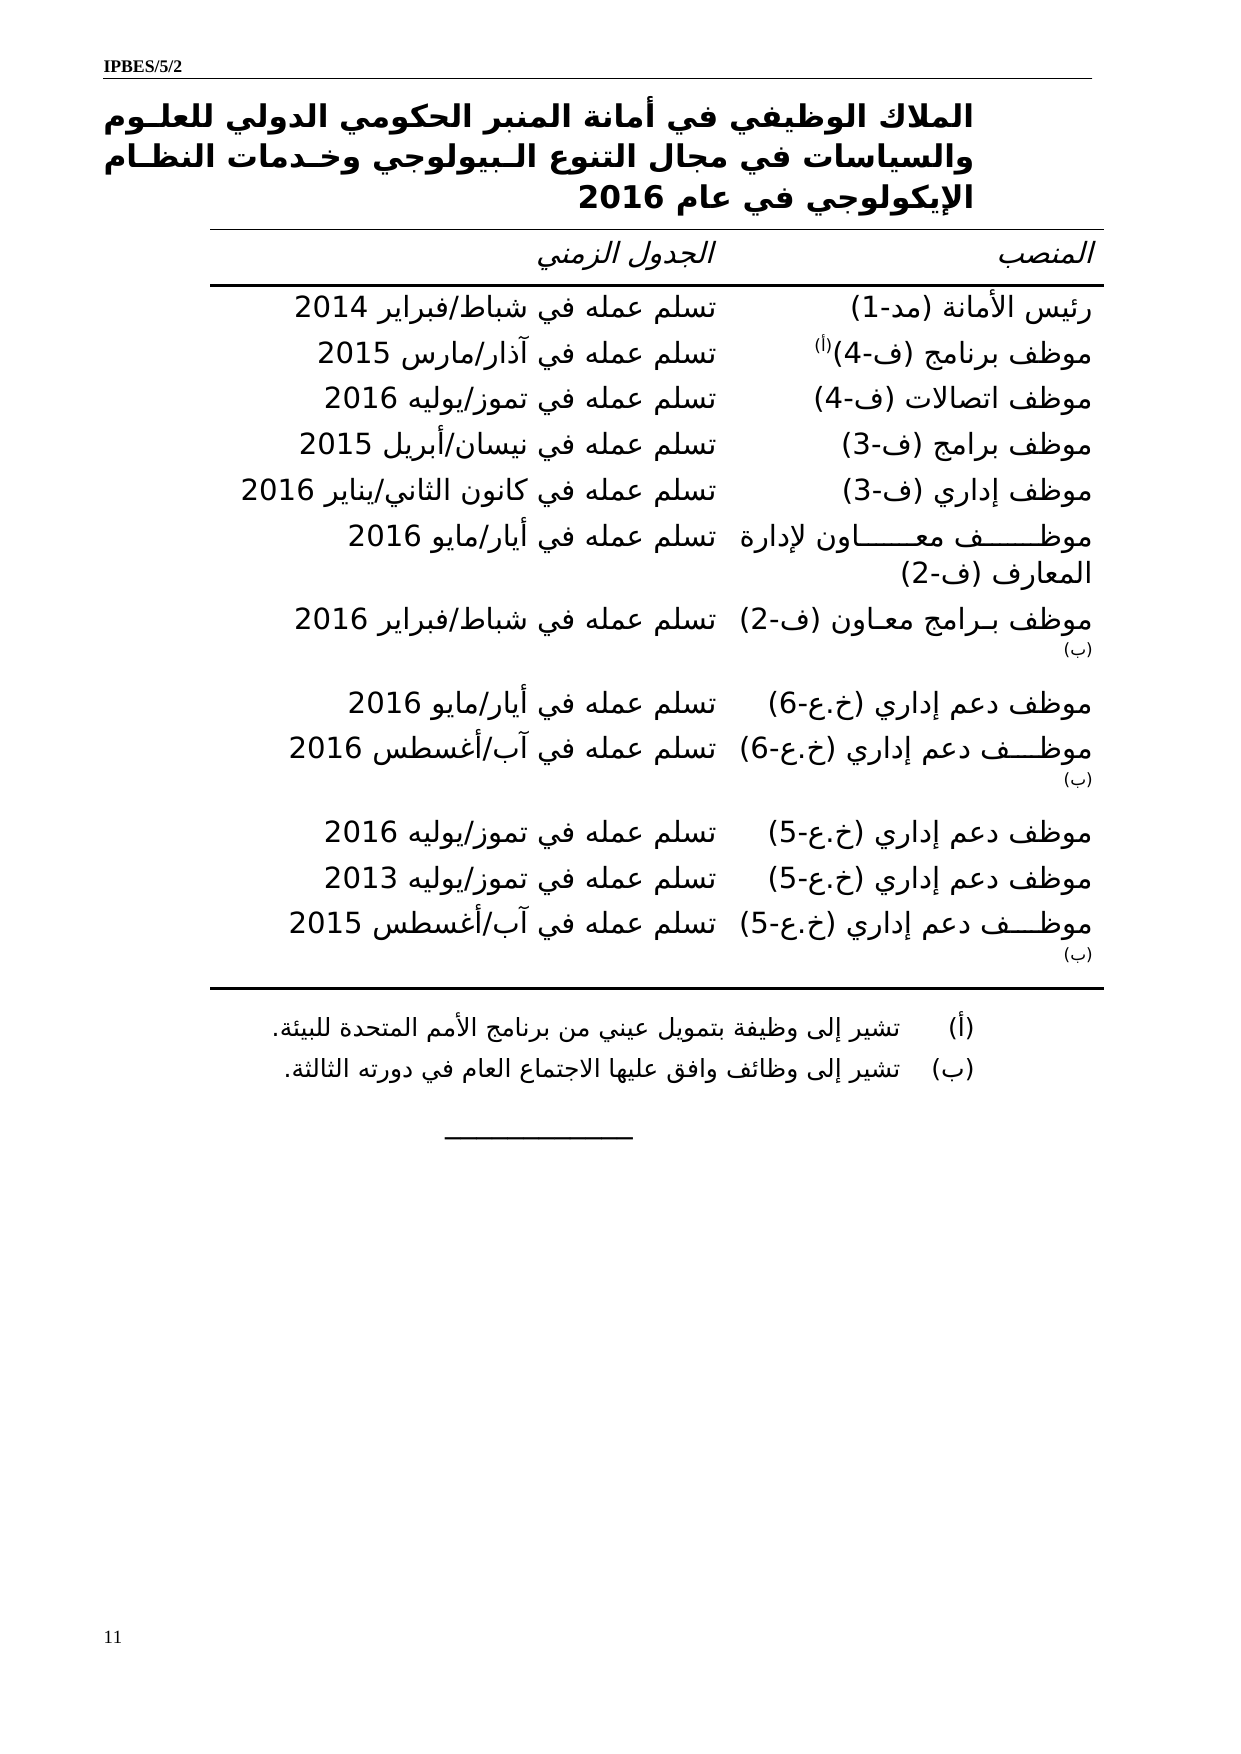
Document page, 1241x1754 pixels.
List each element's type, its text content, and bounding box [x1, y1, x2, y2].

table_cell تسلم عمله في شباط/فبراير 2014 [210, 287, 728, 333]
table_cell موظف دعم إداري (خ.ع-6)(ب) [728, 729, 1104, 812]
table_cell موظف دعم إداري (خ.ع-5) [728, 812, 1104, 858]
table_cell موظف إداري (ف-3) [728, 471, 1104, 516]
table_cell موظف برامج معاون (ف-2)(ب) [728, 600, 1104, 683]
table_cell موظف برامج (ف-3) [728, 425, 1104, 471]
table_cell تسلم عمله في تموز/يوليه 2016 [210, 812, 728, 858]
table_cell تسلم عمله في تموز/يوليه 2016 [210, 379, 728, 425]
table_cell رئيس الأمانة (مد-1) [728, 287, 1104, 333]
table_cell تسلم عمله في كانون الثاني/يناير 2016 [210, 471, 728, 516]
table_cell تسلم عمله في نيسان/أبريل 2015 [210, 425, 728, 471]
table_cell موظف برنامج (ف-4)(أ) [728, 333, 1104, 379]
table_cell تسلم عمله في تموز/يوليه 2013 [210, 858, 728, 904]
table_header الجدول الزمني [210, 230, 728, 284]
text (ب) تشير إلى وظائف وافق عليها الاجتماع العام في دورته الثالثة. [103, 1044, 974, 1086]
table_cell تسلم عمله في أيار/مايو 2016 [210, 683, 728, 729]
table_cell تسلم عمله في آب/أغسطس 2016 [210, 729, 728, 812]
text (أ) تشير إلى وظيفة بتمويل عيني من برنامج الأمم المتحدة للبيئة. [103, 1003, 974, 1044]
table_cell تسلم عمله في شباط/فبراير 2016 [210, 600, 728, 683]
table_cell موظف معاون لإدارة المعارف (ف-2) [728, 516, 1104, 600]
table_cell تسلم عمله في أيار/مايو 2016 [210, 516, 728, 600]
table_cell تسلم عمله في آب/أغسطس 2015 [210, 904, 728, 987]
table_cell موظف دعم إداري (خ.ع-6) [728, 683, 1104, 729]
text ____________ [103, 1099, 974, 1140]
table_cell موظف اتصالات (ف-4) [728, 379, 1104, 425]
table_cell موظف دعم إداري (خ.ع-5)(ب) [728, 904, 1104, 987]
table_cell تسلم عمله في آذار/مارس 2015 [210, 333, 728, 379]
table_header المنصب [728, 230, 1104, 284]
table_cell موظف دعم إداري (خ.ع-5) [728, 858, 1104, 904]
text الملاك الوظيفي في أمانة المنبر الحكومي الدولي للعلوم والسياسات في مجال التنوع البيولوجي وخدمات النظام الإيكولوجي في عام 2016 [103, 94, 974, 216]
